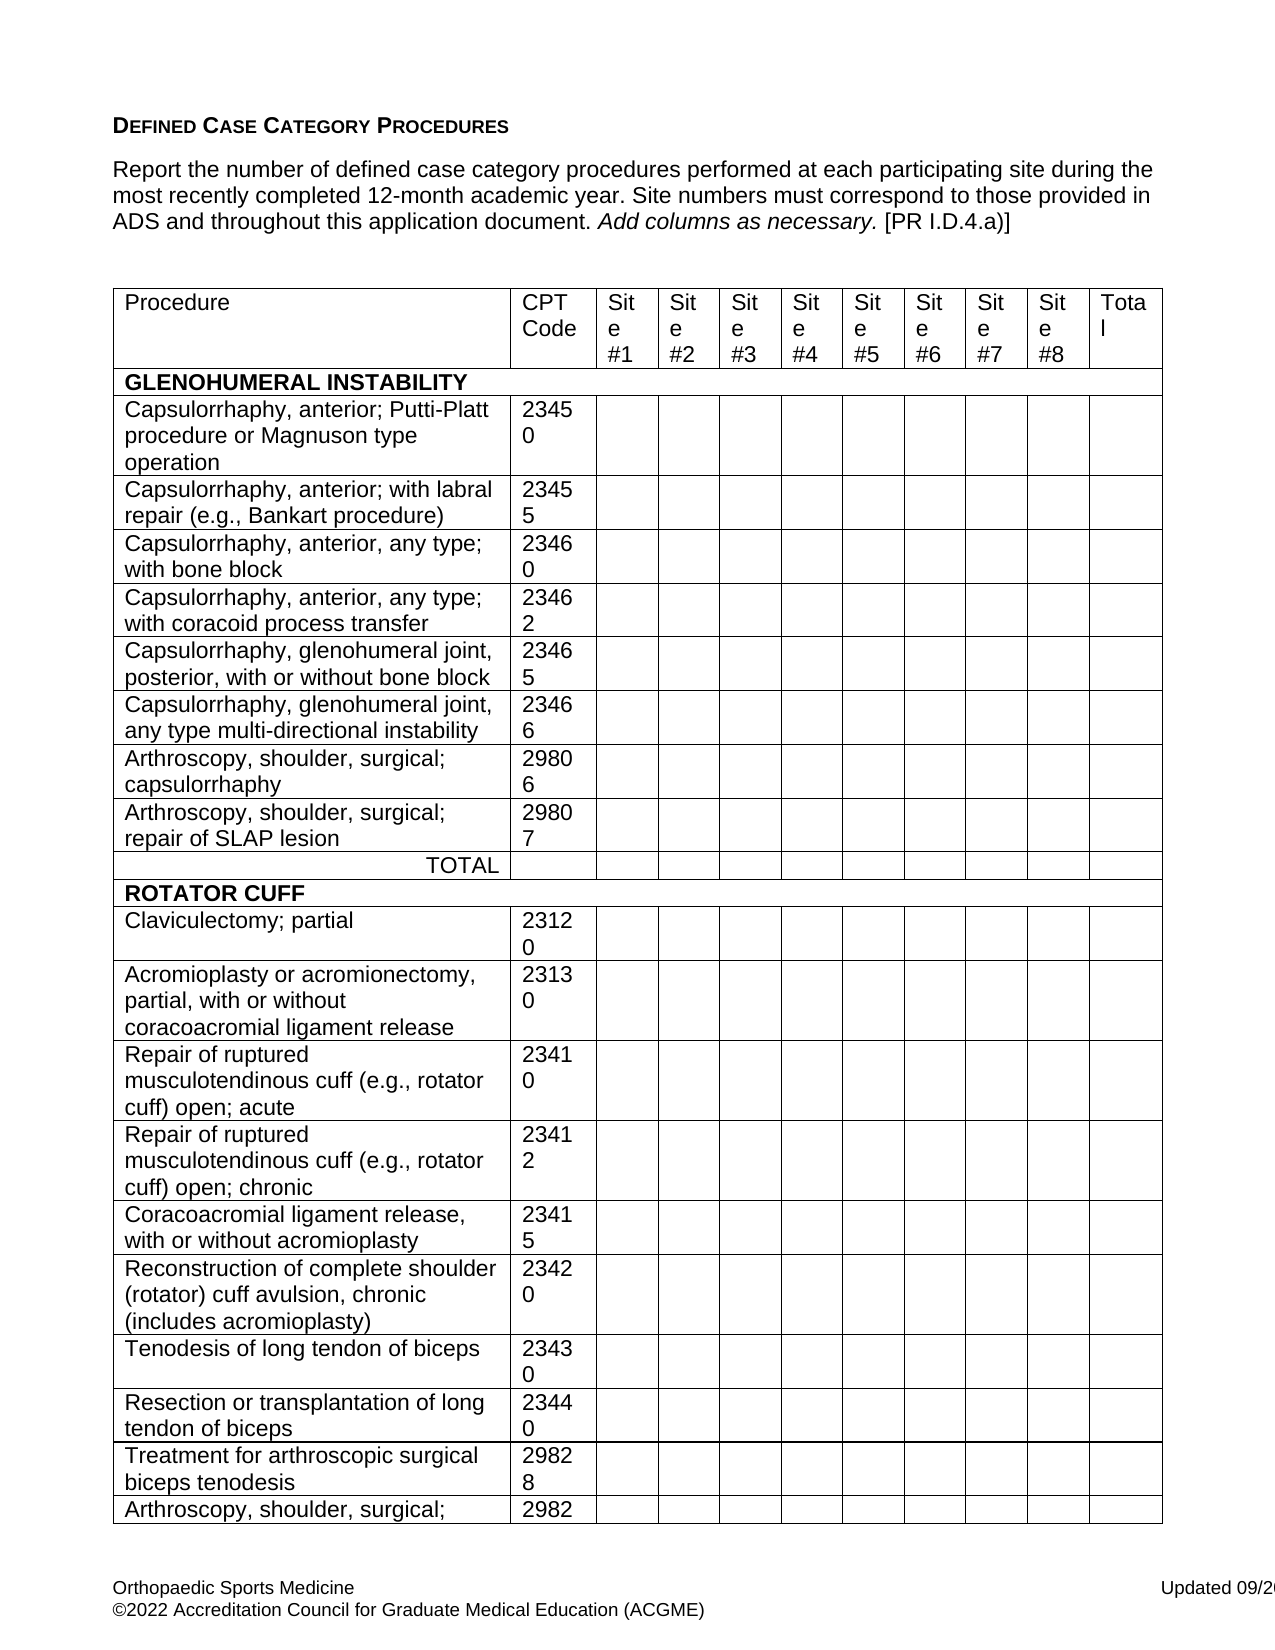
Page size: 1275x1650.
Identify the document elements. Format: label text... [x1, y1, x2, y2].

table_cell Capsulorrhaphy, anterior, any type; with bone block [114, 530, 510, 582]
table_cell [782, 637, 842, 690]
table_cell [659, 530, 719, 582]
table_cell [843, 584, 904, 636]
table_cell [1028, 584, 1089, 636]
table_cell [659, 745, 719, 797]
table_cell [597, 1335, 658, 1388]
table_cell [1028, 1041, 1089, 1120]
table_header CPT Code [511, 289, 596, 367]
table_cell [597, 745, 658, 797]
table_cell [1028, 476, 1089, 529]
table_cell [905, 745, 965, 797]
table_cell [843, 530, 904, 582]
table_cell 23415 [511, 1201, 596, 1254]
table_cell [511, 852, 596, 879]
table_cell [597, 1041, 658, 1120]
table_cell [659, 1121, 719, 1200]
table_cell [905, 637, 965, 690]
table_cell 23465 [511, 637, 596, 690]
table_cell Treatment for arthroscopic surgical biceps tenodesis [114, 1443, 510, 1495]
table_cell [782, 1041, 842, 1120]
table_cell [720, 907, 781, 960]
table_header Site #4 [782, 289, 842, 367]
table_cell [966, 1389, 1027, 1441]
table_cell [720, 961, 781, 1040]
table_cell [1028, 637, 1089, 690]
table_cell [843, 907, 904, 960]
table_cell Arthroscopy, shoulder, surgical; repair of SLAP lesion [114, 799, 510, 851]
table_cell [966, 1335, 1027, 1388]
table_cell [782, 1121, 842, 1200]
table_cell 23412 [511, 1121, 596, 1200]
table_cell Capsulorrhaphy, glenohumeral joint, any type multi-directional instability [114, 691, 510, 744]
table_cell [843, 1255, 904, 1334]
table_cell [597, 1201, 658, 1254]
table_cell [659, 852, 719, 879]
table_cell [720, 799, 781, 851]
table_cell [597, 1255, 658, 1334]
table_cell [1028, 691, 1089, 744]
table_cell [659, 1255, 719, 1334]
table_cell [905, 396, 965, 475]
table_cell Tenodesis of long tendon of biceps [114, 1335, 510, 1388]
table_cell [782, 852, 842, 879]
table_cell [966, 745, 1027, 797]
table_cell [1090, 691, 1162, 744]
table_cell [720, 1389, 781, 1441]
table_cell [1090, 745, 1162, 797]
table_cell [720, 1335, 781, 1388]
table_cell [843, 1201, 904, 1254]
table_cell [966, 476, 1027, 529]
table_cell [659, 476, 719, 529]
table_cell [720, 745, 781, 797]
table_cell [843, 396, 904, 475]
table_cell [1028, 396, 1089, 475]
table_cell [1090, 584, 1162, 636]
table_cell [782, 530, 842, 582]
table_cell [782, 1496, 842, 1523]
table_cell 29828 [511, 1443, 596, 1495]
table_cell [720, 396, 781, 475]
table_cell [966, 637, 1027, 690]
table_cell [782, 1389, 842, 1441]
table_cell [720, 1201, 781, 1254]
table_cell [905, 1496, 965, 1523]
table_header Total [1090, 289, 1162, 367]
table_cell [966, 961, 1027, 1040]
table_cell 23466 [511, 691, 596, 744]
table_cell Capsulorrhaphy, glenohumeral joint, posterior, with or without bone block [114, 637, 510, 690]
table_cell 23440 [511, 1389, 596, 1441]
table_cell [782, 1255, 842, 1334]
table_cell [597, 530, 658, 582]
table_cell [843, 1335, 904, 1388]
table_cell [114, 1496, 510, 1523]
table_header Procedure [114, 289, 510, 367]
table_cell [659, 1389, 719, 1441]
table_cell [720, 852, 781, 879]
table_cell [720, 1041, 781, 1120]
table_cell [843, 637, 904, 690]
table_cell Capsulorrhaphy, anterior; with labral repair (e.g., Bankart procedure) [114, 476, 510, 529]
table_cell [1090, 1496, 1162, 1523]
table_cell [782, 1443, 842, 1495]
table_cell [782, 907, 842, 960]
table_cell [1028, 1255, 1089, 1334]
table_cell [720, 530, 781, 582]
table_cell [1028, 799, 1089, 851]
table_cell [1090, 1041, 1162, 1120]
table_cell 29826 [511, 1496, 596, 1523]
table_cell [966, 530, 1027, 582]
table_cell [1028, 1389, 1089, 1441]
table_cell [659, 584, 719, 636]
table_cell [1028, 745, 1089, 797]
table_cell [843, 1389, 904, 1441]
text Report the number of defined case category procedures performed at each participating site during the most recently completed 12-month academic year. Site numbers must correspond to those provided in ADS and throughout this application document. Add columns as necessary. [PR I.D.4.a)] [112, 156, 1162, 235]
table_cell [966, 1121, 1027, 1200]
table_cell [1028, 1443, 1089, 1495]
table_cell [1028, 852, 1089, 879]
table_cell [1090, 1121, 1162, 1200]
table_cell [966, 799, 1027, 851]
table_cell Arthroscopy, shoulder, surgical; capsulorrhaphy [114, 745, 510, 797]
table_cell [782, 1335, 842, 1388]
table_cell [966, 852, 1027, 879]
table_cell [720, 1443, 781, 1495]
table_header Site #1 [597, 289, 658, 367]
table_cell [1090, 852, 1162, 879]
table_header Site #3 [720, 289, 781, 367]
table_cell [597, 1443, 658, 1495]
table_cell [659, 1201, 719, 1254]
table_cell [1090, 1201, 1162, 1254]
table_cell [905, 852, 965, 879]
table_cell [1028, 907, 1089, 960]
table_cell [843, 476, 904, 529]
table_cell [843, 961, 904, 1040]
table_header Site #8 [1028, 289, 1089, 367]
table_cell [720, 1255, 781, 1334]
table_cell [720, 584, 781, 636]
table_cell [782, 961, 842, 1040]
table_cell [597, 476, 658, 529]
table_cell 23410 [511, 1041, 596, 1120]
table_cell Resection or transplantation of long tendon of biceps [114, 1389, 510, 1441]
table_cell Glenohumeral Instability [114, 369, 1162, 395]
table_cell [782, 1201, 842, 1254]
table_header Site #6 [905, 289, 965, 367]
table_cell [1090, 530, 1162, 582]
table_cell 23130 [511, 961, 596, 1040]
table_cell [659, 799, 719, 851]
table_cell [1028, 1496, 1089, 1523]
table_cell [659, 396, 719, 475]
table_cell [597, 1496, 658, 1523]
table_cell [905, 1041, 965, 1120]
table_cell [659, 1041, 719, 1120]
table_cell [966, 1041, 1027, 1120]
table_cell [905, 476, 965, 529]
table_cell [905, 691, 965, 744]
table_cell [966, 907, 1027, 960]
table_cell [782, 745, 842, 797]
table_cell [659, 907, 719, 960]
table_cell [597, 637, 658, 690]
table_cell [843, 852, 904, 879]
table_cell [782, 691, 842, 744]
table_cell [905, 1121, 965, 1200]
table_cell [1090, 961, 1162, 1040]
table_cell [843, 1443, 904, 1495]
table_cell [720, 691, 781, 744]
table_cell [905, 1201, 965, 1254]
table_cell [966, 584, 1027, 636]
table_cell [1090, 476, 1162, 529]
table_cell [1028, 1201, 1089, 1254]
table_cell [597, 961, 658, 1040]
table_cell [782, 396, 842, 475]
table_cell Repair of ruptured musculotendinous cuff (e.g., rotator cuff) open; chronic [114, 1121, 510, 1200]
table_cell [1028, 530, 1089, 582]
table_cell 29807 [511, 799, 596, 851]
table_cell [597, 852, 658, 879]
table_cell 23420 [511, 1255, 596, 1334]
table_cell [905, 961, 965, 1040]
table_cell [966, 396, 1027, 475]
table_cell TOTAL [114, 852, 510, 879]
table_cell [720, 476, 781, 529]
table_cell [659, 1443, 719, 1495]
table_cell [1028, 961, 1089, 1040]
table_cell [597, 691, 658, 744]
table_cell 23430 [511, 1335, 596, 1388]
table_cell 23120 [511, 907, 596, 960]
table_cell [659, 637, 719, 690]
table_cell [1028, 1121, 1089, 1200]
table_cell [597, 584, 658, 636]
table_cell [843, 1496, 904, 1523]
table_cell 23462 [511, 584, 596, 636]
table_cell [659, 1335, 719, 1388]
table_cell Acromioplasty or acromionectomy, partial, with or without coracoacromial ligament release [114, 961, 510, 1040]
table_cell [1090, 799, 1162, 851]
table_cell [843, 1041, 904, 1120]
table_cell Claviculectomy; partial [114, 907, 510, 960]
table_cell [905, 1389, 965, 1441]
table_cell [597, 396, 658, 475]
table_cell [843, 745, 904, 797]
table_cell [905, 584, 965, 636]
table_cell Coracoacromial ligament release, with or without acromioplasty [114, 1201, 510, 1254]
table_cell [659, 1496, 719, 1523]
table_cell 29806 [511, 745, 596, 797]
table_cell [905, 1255, 965, 1334]
table_cell 23455 [511, 476, 596, 529]
table_cell Reconstruction of complete shoulder (rotator) cuff avulsion, chronic (includes acromioplasty) [114, 1255, 510, 1334]
table_cell Rotator Cuff [114, 880, 1162, 906]
table_header Site #7 [966, 289, 1027, 367]
table_cell 23460 [511, 530, 596, 582]
table_cell [1090, 1443, 1162, 1495]
table_header Site #5 [843, 289, 904, 367]
table_cell [1090, 396, 1162, 475]
table_cell [1090, 1389, 1162, 1441]
table_cell [905, 1335, 965, 1388]
table_cell [659, 691, 719, 744]
table_cell [1090, 1335, 1162, 1388]
table_cell [843, 1121, 904, 1200]
table_cell [597, 907, 658, 960]
table_cell [905, 1443, 965, 1495]
table_cell [720, 637, 781, 690]
table_cell Capsulorrhaphy, anterior, any type; with coracoid process transfer [114, 584, 510, 636]
table_cell [843, 799, 904, 851]
table_cell [597, 1389, 658, 1441]
table_cell [966, 1443, 1027, 1495]
table_cell [597, 799, 658, 851]
table_cell [966, 691, 1027, 744]
table_cell [1090, 907, 1162, 960]
table_cell [905, 799, 965, 851]
table_cell [966, 1255, 1027, 1334]
table_cell [966, 1201, 1027, 1254]
table_cell Repair of ruptured musculotendinous cuff (e.g., rotator cuff) open; acute [114, 1041, 510, 1120]
table_cell [720, 1121, 781, 1200]
table_cell [782, 476, 842, 529]
table_cell [782, 799, 842, 851]
table_cell [597, 1121, 658, 1200]
table_cell 23450 [511, 396, 596, 475]
table_cell [905, 530, 965, 582]
table_cell [720, 1496, 781, 1523]
table_cell [966, 1496, 1027, 1523]
table_cell [659, 961, 719, 1040]
table_cell [1090, 637, 1162, 690]
table_cell [1090, 1255, 1162, 1334]
table_header Site #2 [659, 289, 719, 367]
table_cell [843, 691, 904, 744]
table_cell Capsulorrhaphy, anterior; Putti-Platt procedure or Magnuson type operation [114, 396, 510, 475]
text Defined Case Category Procedures [112, 112, 1162, 139]
table_cell [905, 907, 965, 960]
table_cell [1028, 1335, 1089, 1388]
table_cell [782, 584, 842, 636]
